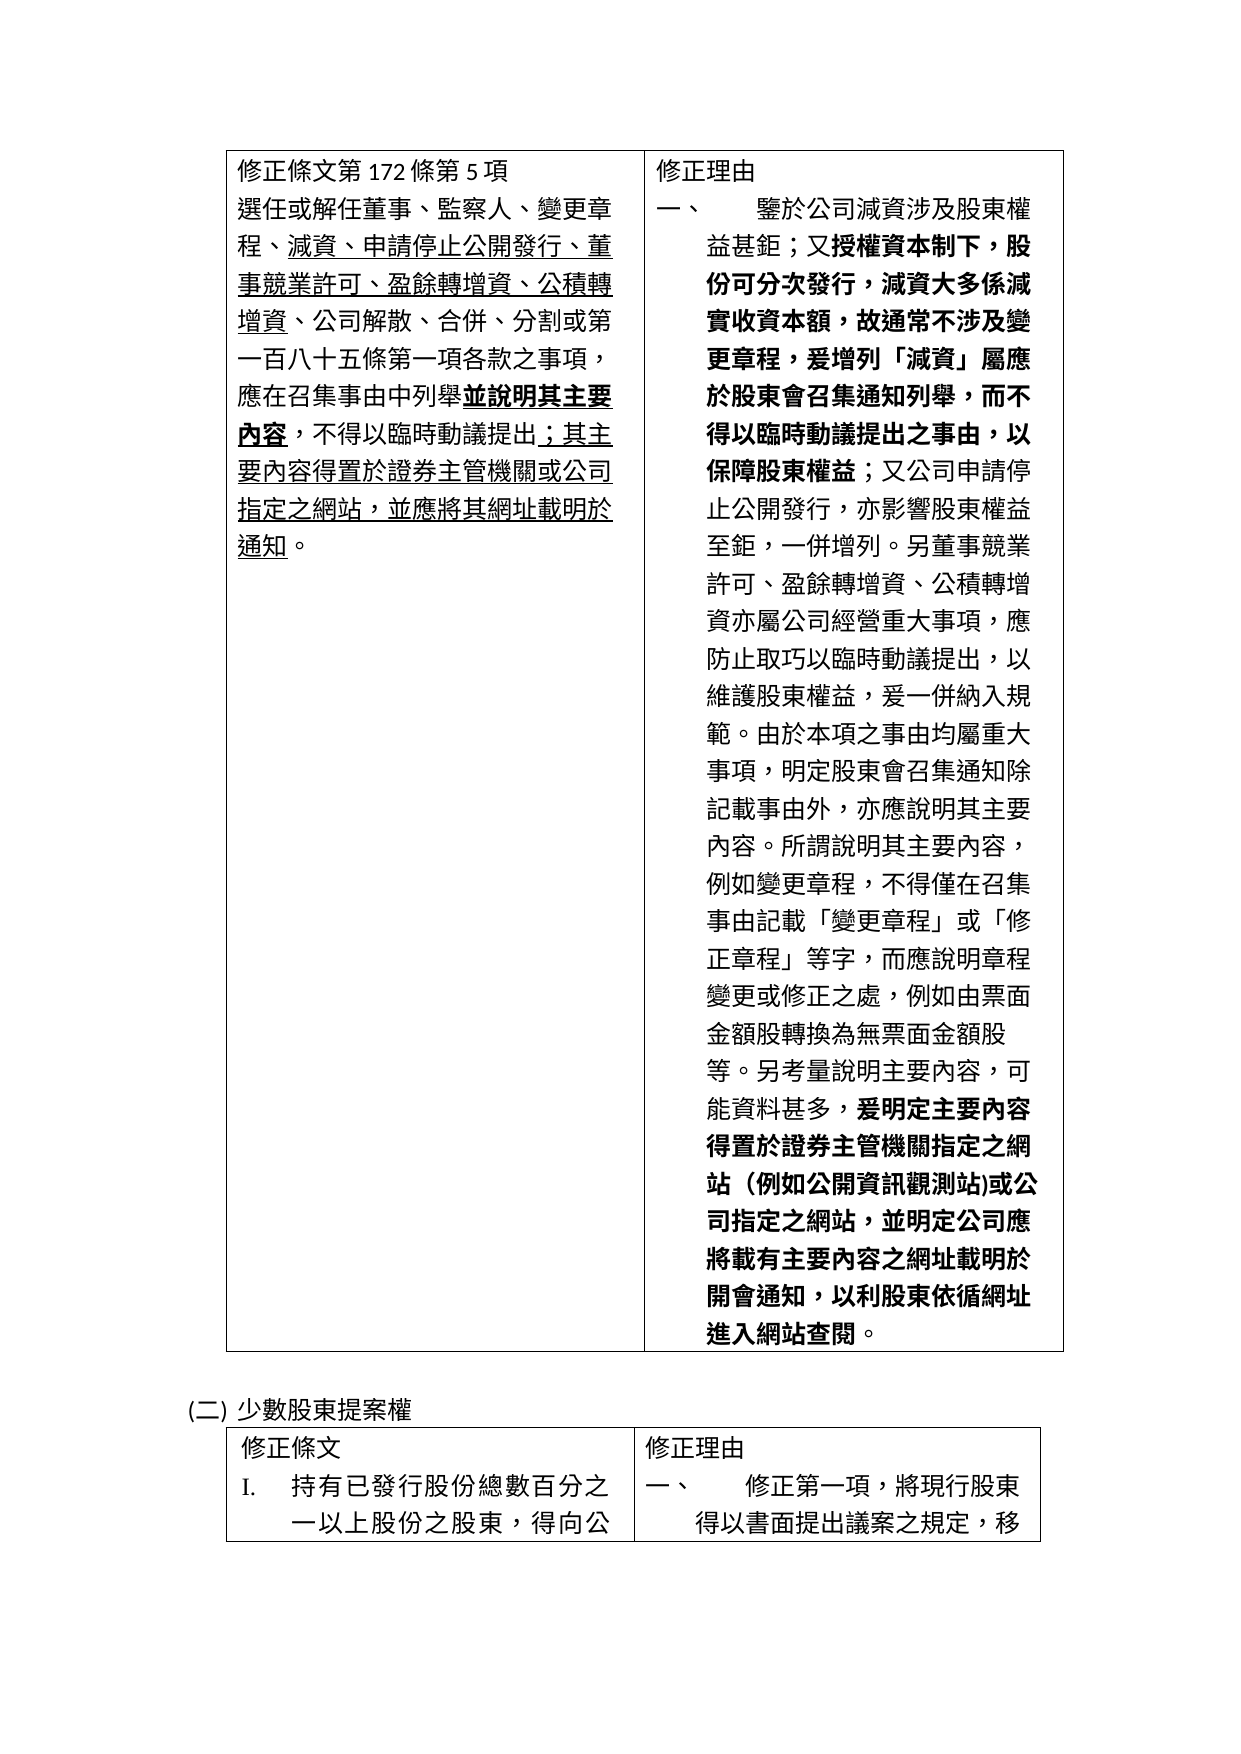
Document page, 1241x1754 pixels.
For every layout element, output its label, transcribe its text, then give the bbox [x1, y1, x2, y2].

list 少數股東提案權 [187, 1389, 1053, 1427]
table_header 修正條文第172條第5項 選任或解任董事、監察人、變更章程、減資、申請停止公開發行、董事競業許可、盈餘轉增資、公積轉增資、公司解散、合併、分割或第一百八十五條第一項各款之事項，應在召集事由中列舉並說明其主要內容，不得以臨時動議提出；其主要內容得置於證券主管機關或公司指定之網站，並應將其網址載明於通知。 [227, 151, 644, 1351]
table_header 修正理由 鑒於公司減資涉及股東權益甚鉅；又授權資本制下，股份可分次發行，減資大多係減實收資本額，故通常不涉及變更章程，爰增列「減資」屬應於股東會召集通知列舉，而不得以臨時動議提出之事由，以保障股東權益；又公司申請停止公開發行，亦影響股東權益至鉅，一併增列。另董事競業許可、盈餘轉增資、公積轉增資亦屬公司經營重大事項，應防止取巧以臨時動議提出，以維護股東權益，爰一併納入規範。由於本項之事由均屬重大事項，明定股東會召集通知除記載事由外，亦應說明其主要內容。所謂說明其主要內容，例如變更章程，不得僅在召集事由記載「變更章程」或「修正章程」等字，而應說明章程變更或修正之處，例如由票面金額股轉換為無票面金額股等。另考量說明主要內容，可能資料甚多，爰明定主要內容得置於證券主管機關指定之網站（例如公開資訊觀測站)或公司指定之網站，並明定公司應將載有主要內容之網址載明於開會通知，以利股東依循網址進入網站查閱。 [645, 151, 1063, 1351]
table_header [227, 1428, 634, 1541]
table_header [635, 1428, 1040, 1541]
